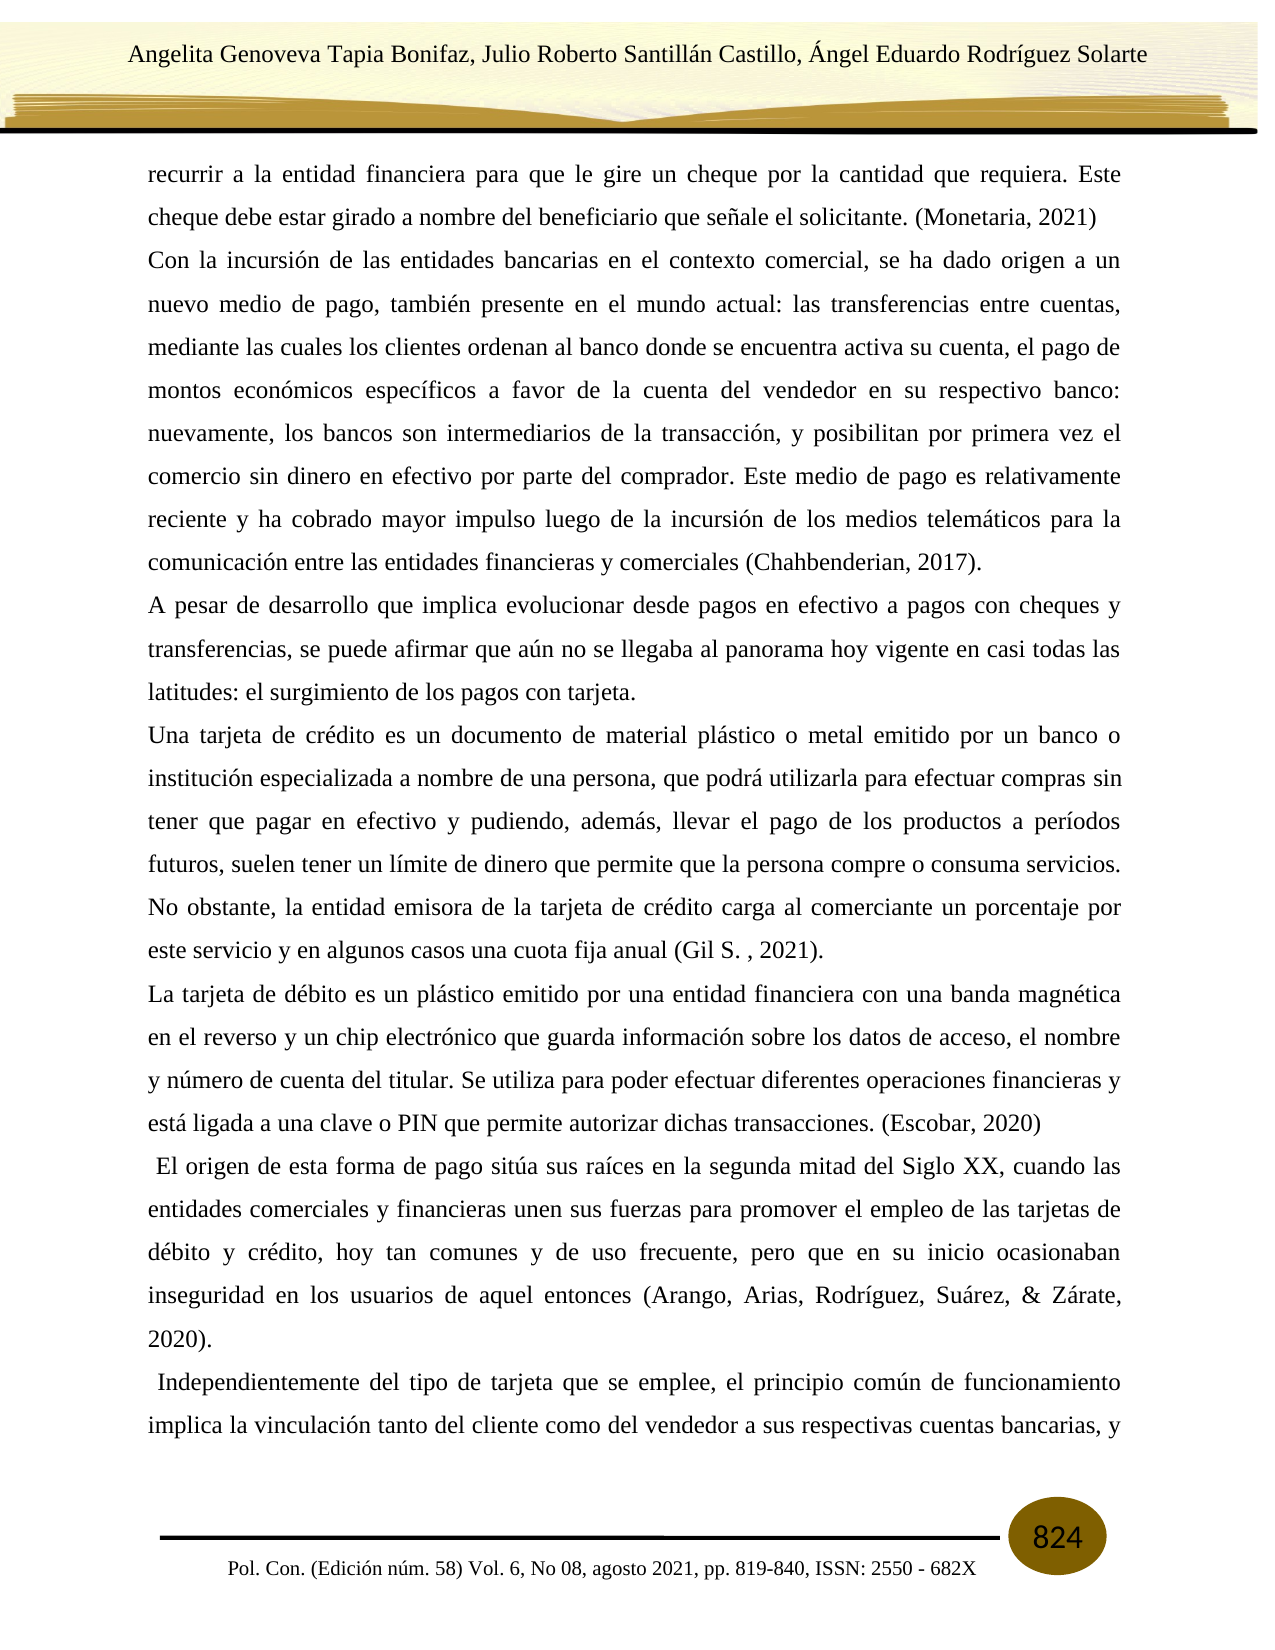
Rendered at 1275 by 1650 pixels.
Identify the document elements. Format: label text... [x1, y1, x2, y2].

picture [0, 22, 1258, 135]
text La tarjeta de débito es un plástico emitido por una entidad financiera con una banda magnética en el reverso y un chip electrónico que guarda información sobre los datos de acceso, el nombre y número de cuenta del titular. Se utiliza para poder efectuar diferentes operaciones financieras y está ligada a una clave o PIN que permite autorizar dichas transacciones. [148, 979, 1122, 1137]
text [148, 1367, 1122, 1439]
text Con la incursión de las entidades bancarias en el contexto comercial, se ha dado origen a un nuevo medio de pago, también presente en el mundo actual: las transferencias entre cuentas, mediante las cuales los clientes ordenan al banco donde se encuentra activa su cuenta, el pago de montos económicos específicos a favor de la cuenta del vendedor en su respectivo banco: nuevamente, los bancos son intermediarios de la transacción, y posibilitan por primera vez el comercio sin dinero en efectivo por parte del comprador. Este medio de pago es relativamente reciente y ha cobrado mayor impulso luego de la incursión de los medios telemáticos para la comunicación entre las entidades financieras y comerciales . [148, 246, 1122, 576]
text A pesar de desarrollo que implica evolucionar desde pagos en efectivo a pagos con cheques y transferencias, se puede afirmar que aún no se llegaba al panorama hoy vigente en casi todas las latitudes: el surgimiento de los pagos con tarjeta. [148, 591, 1122, 706]
text El origen de esta forma de pago sitúa sus raíces en la segunda mitad del Siglo XX, cuando las entidades comerciales y financieras unen sus fuerzas para promover el empleo de las tarjetas de débito y crédito, hoy tan comunes y de uso frecuente, pero que en su inicio ocasionaban inseguridad en los usuarios de aquel entonces . [148, 1151, 1122, 1352]
text Una tarjeta de crédito es un documento de material plástico o metal emitido por un banco o institución especializada a nombre de una persona, que podrá utilizarla para efectuar compras sin tener que pagar en efectivo y pudiendo, además, llevar el pago de los productos a períodos futuros, suelen tener un límite de dinero que permite que la persona compre o consuma servicios. No obstante, la entidad emisora de la tarjeta de crédito carga al comerciante un porcentaje por este servicio y en algunos casos una cuota fija anual. [148, 720, 1122, 964]
